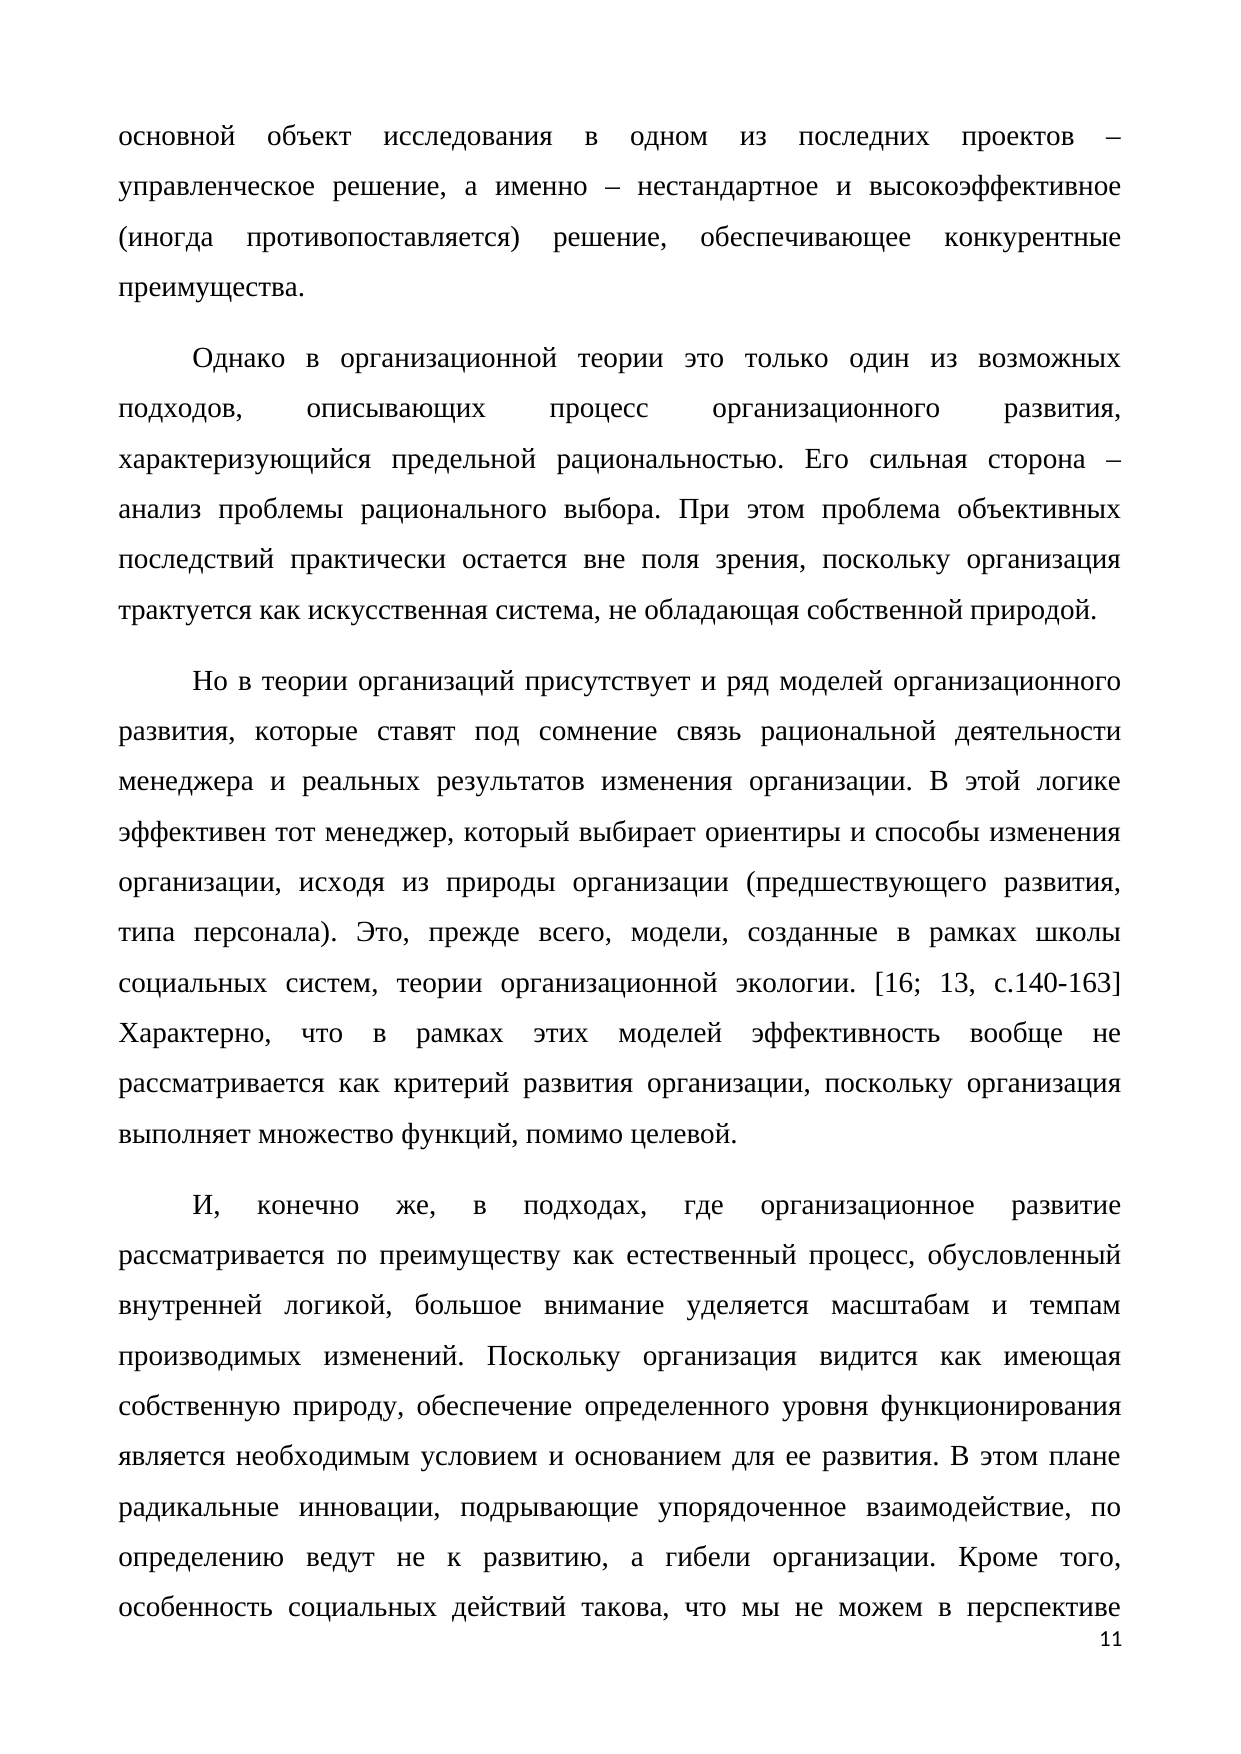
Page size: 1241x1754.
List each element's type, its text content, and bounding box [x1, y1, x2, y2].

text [118, 1187, 1122, 1623]
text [118, 118, 1122, 303]
text Однако в организационной теории это только один из возможных подходов, описывающих процесс организационного развития, характеризующийся предельной рациональностью. Его сильная сторона – анализ проблемы рационального выбора. При этом проблема объективных последствий практически остается вне поля зрения, поскольку организация трактуется как искусственная система, не обладающая собственной природой. [118, 340, 1122, 625]
text Но в теории организаций присутствует и ряд моделей организационного развития, которые ставят под сомнение связь рациональной деятельности менеджера и реальных результатов изменения организации. В этой логике эффективен тот менеджер, который выбирает ориентиры и способы изменения организации, исходя из природы организации (предшествующего развития, типа персонала). Это, прежде всего, модели, созданные в рамках школы социальных систем, теории организационной экологии. [16; 13, с.140-163] Характерно, что в рамках этих моделей эффективность вообще не рассматривается как критерий развития организации, поскольку организация выполняет множество функций, помимо целевой. [118, 663, 1122, 1149]
